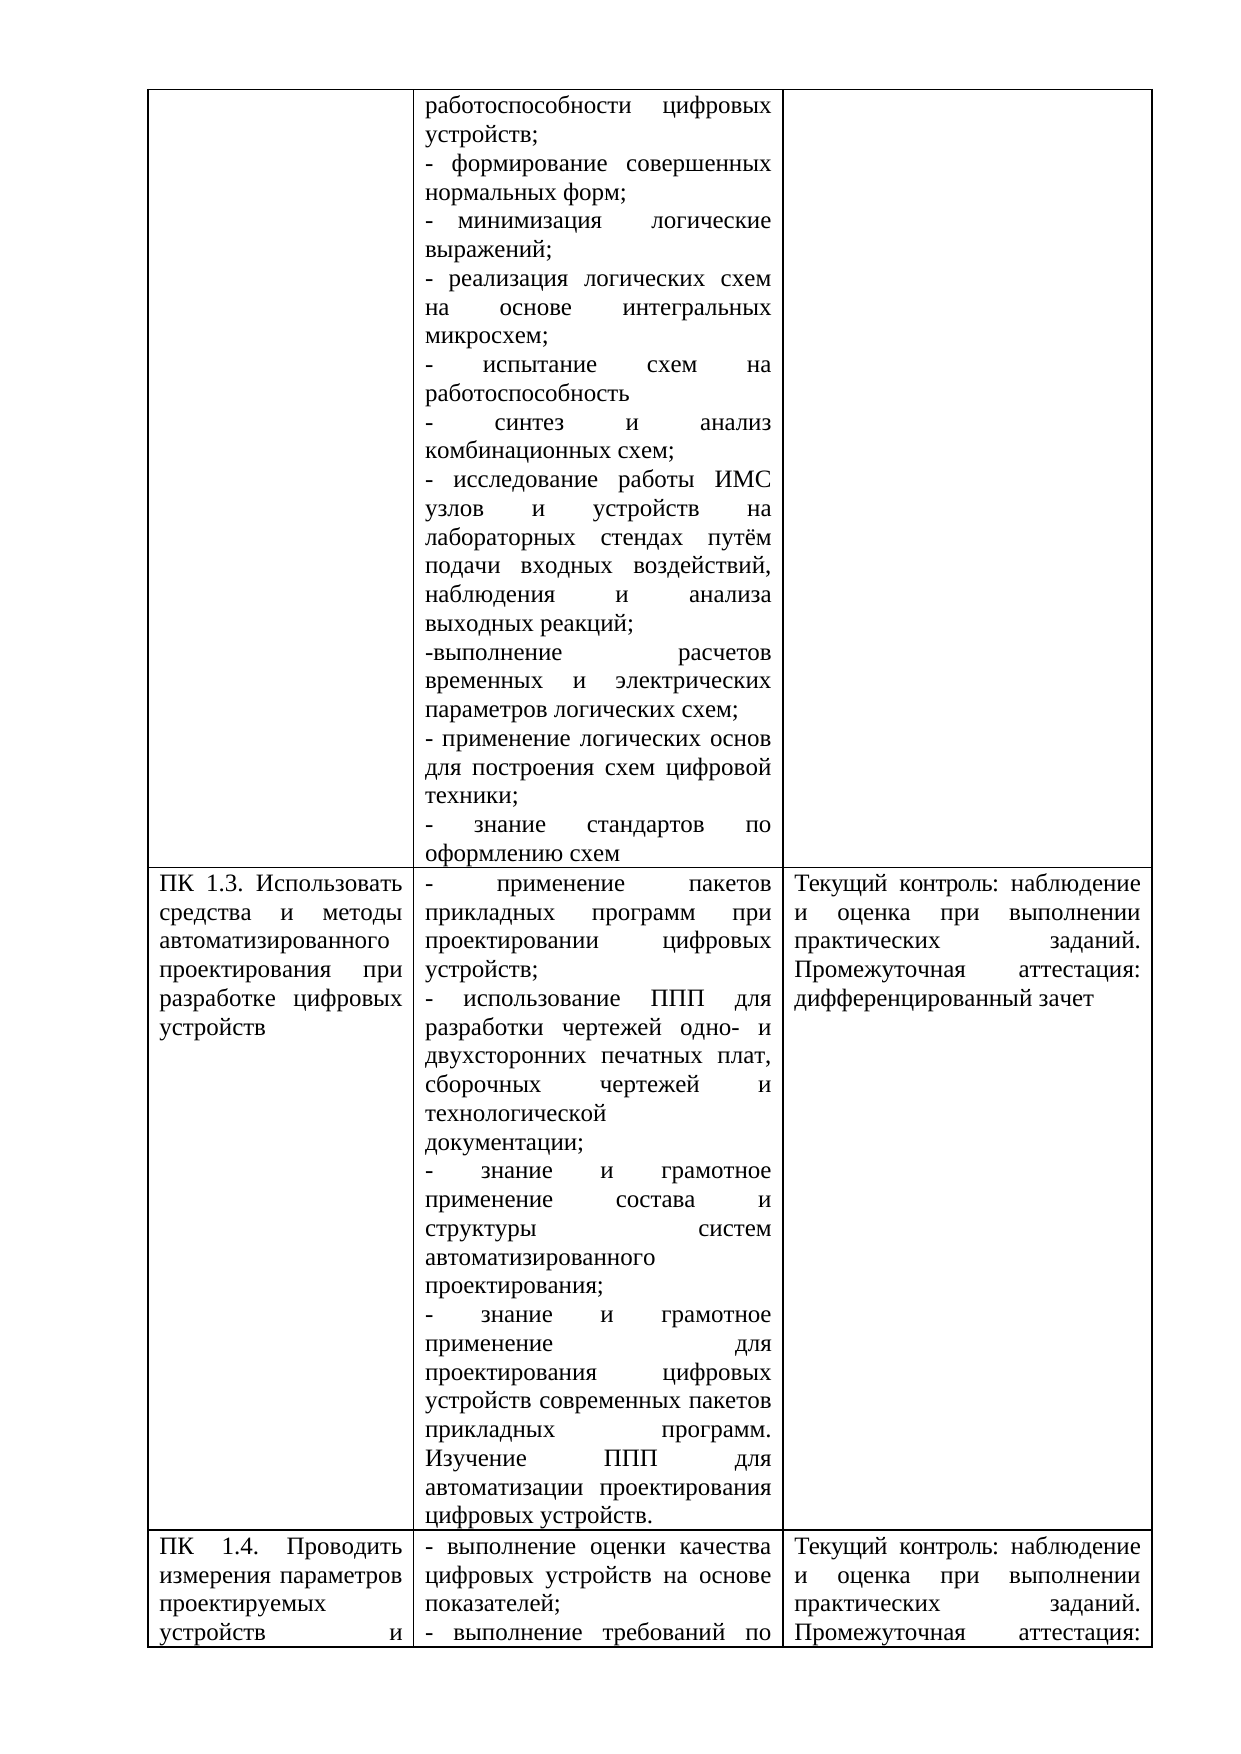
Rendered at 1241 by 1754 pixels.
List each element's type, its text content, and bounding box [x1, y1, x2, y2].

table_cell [784, 1531, 1151, 1646]
table_cell ПК 1.3. Использовать средства и методы автоматизированного проектирования при разработке цифровых устройств [149, 868, 413, 1529]
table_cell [414, 90, 782, 867]
table_cell Текущий контроль: наблюдение и оценка при выполнении практических заданий. Промежуточная аттестация: дифференцированный зачет [784, 868, 1151, 1529]
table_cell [414, 1531, 782, 1646]
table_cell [149, 90, 413, 867]
table_cell - применение пакетов прикладных программ при проектировании цифровых устройств; - использование ППП для разработки чертежей одно- и двухсторонних печатных плат, сборочных чертежей и технологической документации; - знание и грамотное применение состава и структуры систем автоматизированного проектирования; - знание и грамотное применение для проектирования цифровых устройств современных пакетов прикладных программ. Изучение ППП для автоматизации проектирования цифровых устройств. [414, 868, 782, 1529]
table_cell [149, 1531, 413, 1646]
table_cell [784, 90, 1151, 867]
